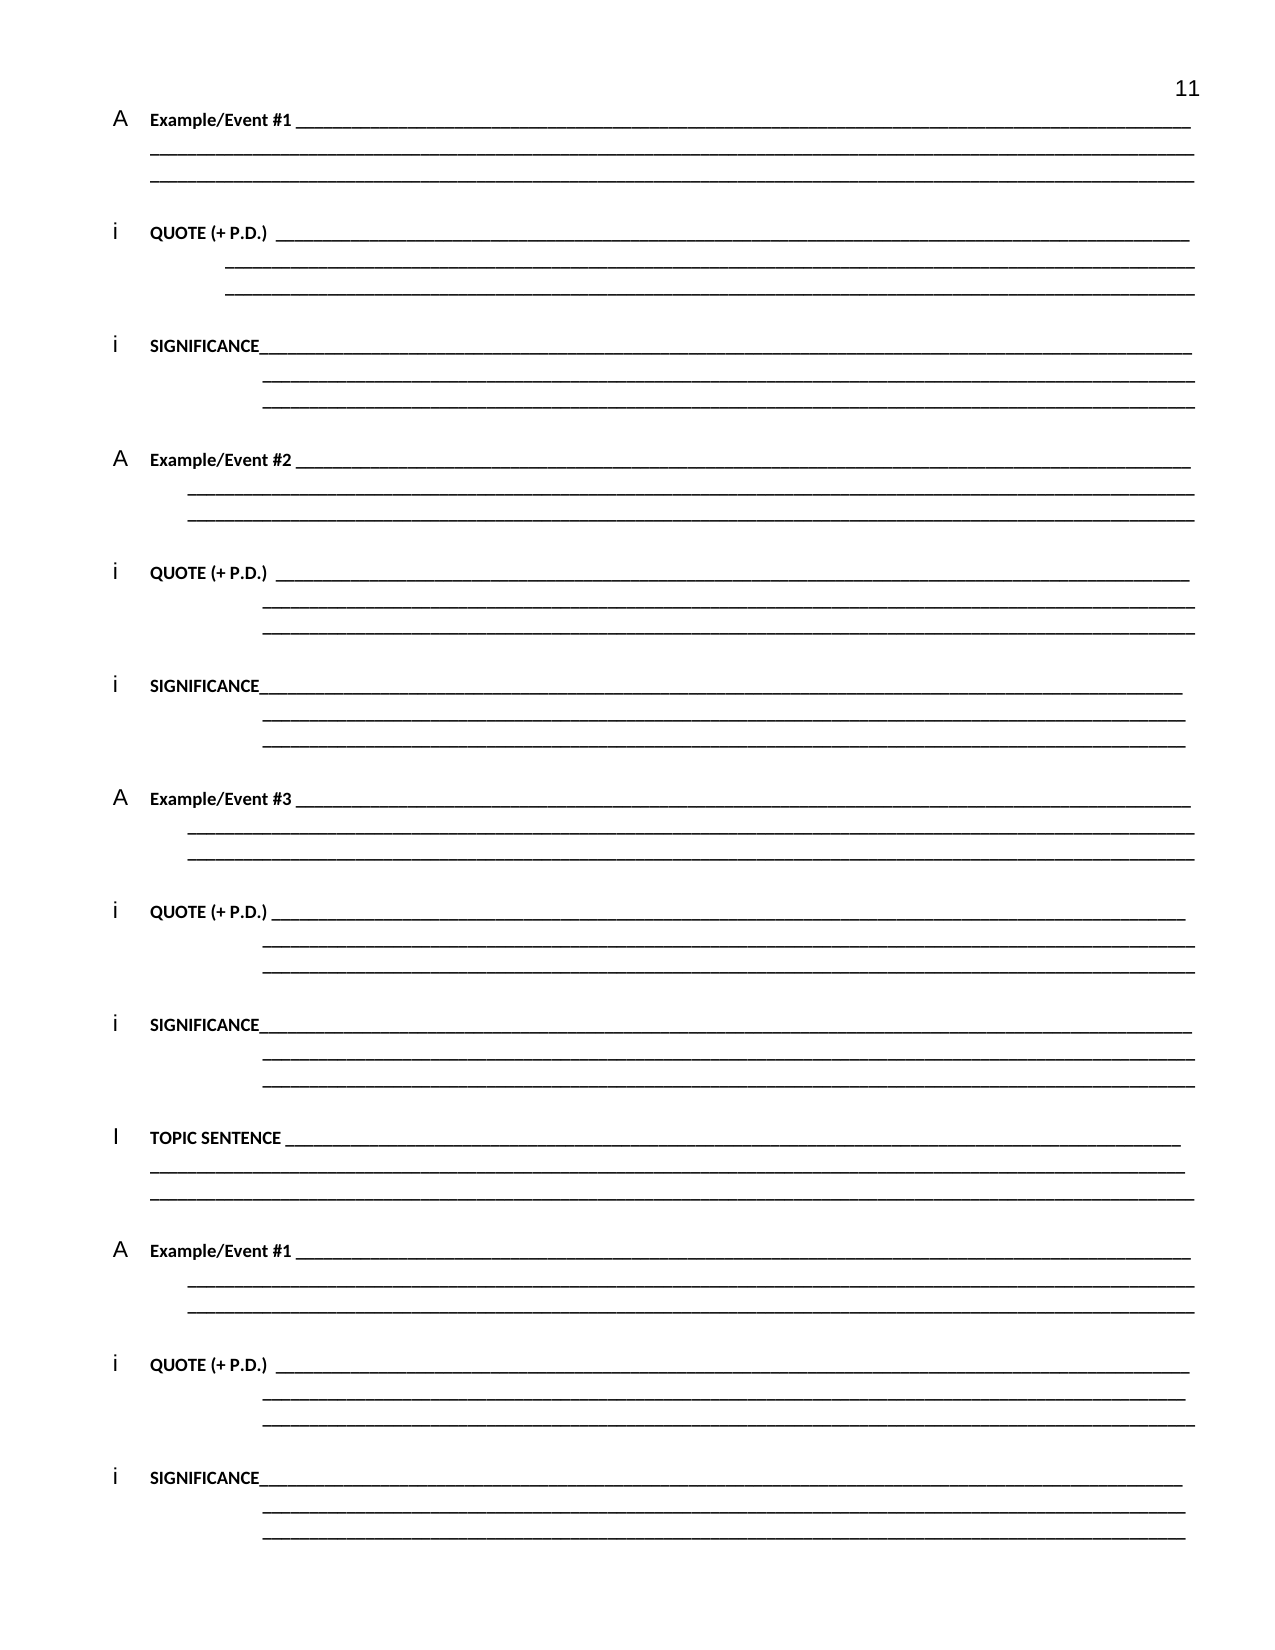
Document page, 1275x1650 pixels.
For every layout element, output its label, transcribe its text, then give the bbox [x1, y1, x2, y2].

text ____________________________________________________________________________________________________________ [187, 814, 1200, 837]
text ____________________________________________________________________________________________________________ [187, 1267, 1200, 1289]
text ________________________________________________________________________________________________________ [150, 248, 1200, 271]
text ____________________________________________________________________________________________________________ [187, 841, 1200, 863]
text ____________________________________________________________________________________________________ [262, 927, 1200, 950]
list SIGNIFICANCE___________________________________________________________________________________________________ [113, 671, 1200, 697]
text _______________________________________________________________________________________________________________ [150, 1153, 1200, 1176]
text ____________________________________________________________________________________________________________ [187, 1293, 1200, 1316]
text ___________________________________________________________________________________________________ [262, 1519, 1200, 1542]
list QUOTE (+ P.D.) __________________________________________________________________________________________________ [113, 558, 1200, 584]
list SIGNIFICANCE____________________________________________________________________________________________________ [113, 1010, 1200, 1037]
text ____________________________________________________________________________________________________ [262, 614, 1200, 637]
list QUOTE (+ P.D.) __________________________________________________________________________________________________ [113, 1349, 1200, 1376]
text ____________________________________________________________________________________________________ [262, 362, 1200, 384]
list QUOTE (+ P.D.) __________________________________________________________________________________________________ [113, 897, 1200, 923]
text ________________________________________________________________________________________________________________ [75, 135, 1200, 158]
list SIGNIFICANCE___________________________________________________________________________________________________ [113, 1463, 1200, 1489]
list Example/Event #1 ________________________________________________________________________________________________ [113, 105, 1200, 132]
list QUOTE (+ P.D.) __________________________________________________________________________________________________ [113, 218, 1200, 245]
text ________________________________________________________________________________________________________________ [75, 162, 1200, 185]
list Example/Event #2 ________________________________________________________________________________________________ [113, 444, 1200, 471]
text ________________________________________________________________________________________________________________ [150, 1180, 1200, 1203]
text ____________________________________________________________________________________________________________ [187, 501, 1200, 524]
text ____________________________________________________________________________________________________________ [187, 475, 1200, 498]
text ____________________________________________________________________________________________________ [262, 1406, 1200, 1429]
text ____________________________________________________________________________________________________ [262, 1040, 1200, 1063]
text ____________________________________________________________________________________________________ [262, 1067, 1200, 1090]
text ___________________________________________________________________________________________________ [262, 1493, 1200, 1516]
text ________________________________________________________________________________________________________ [150, 275, 1200, 298]
text ___________________________________________________________________________________________________ [262, 1380, 1200, 1403]
text ____________________________________________________________________________________________________ [262, 388, 1200, 411]
text ___________________________________________________________________________________________________ [262, 727, 1200, 750]
text ____________________________________________________________________________________________________ [262, 588, 1200, 611]
list Example/Event #1 ________________________________________________________________________________________________ [113, 1236, 1200, 1263]
list SIGNIFICANCE____________________________________________________________________________________________________ [113, 331, 1200, 358]
text ___________________________________________________________________________________________________ [262, 701, 1200, 724]
list Example/Event #3 ________________________________________________________________________________________________ [113, 784, 1200, 810]
list TOPIC SENTENCE ________________________________________________________________________________________________ [113, 1123, 1200, 1150]
text ____________________________________________________________________________________________________ [262, 954, 1200, 977]
